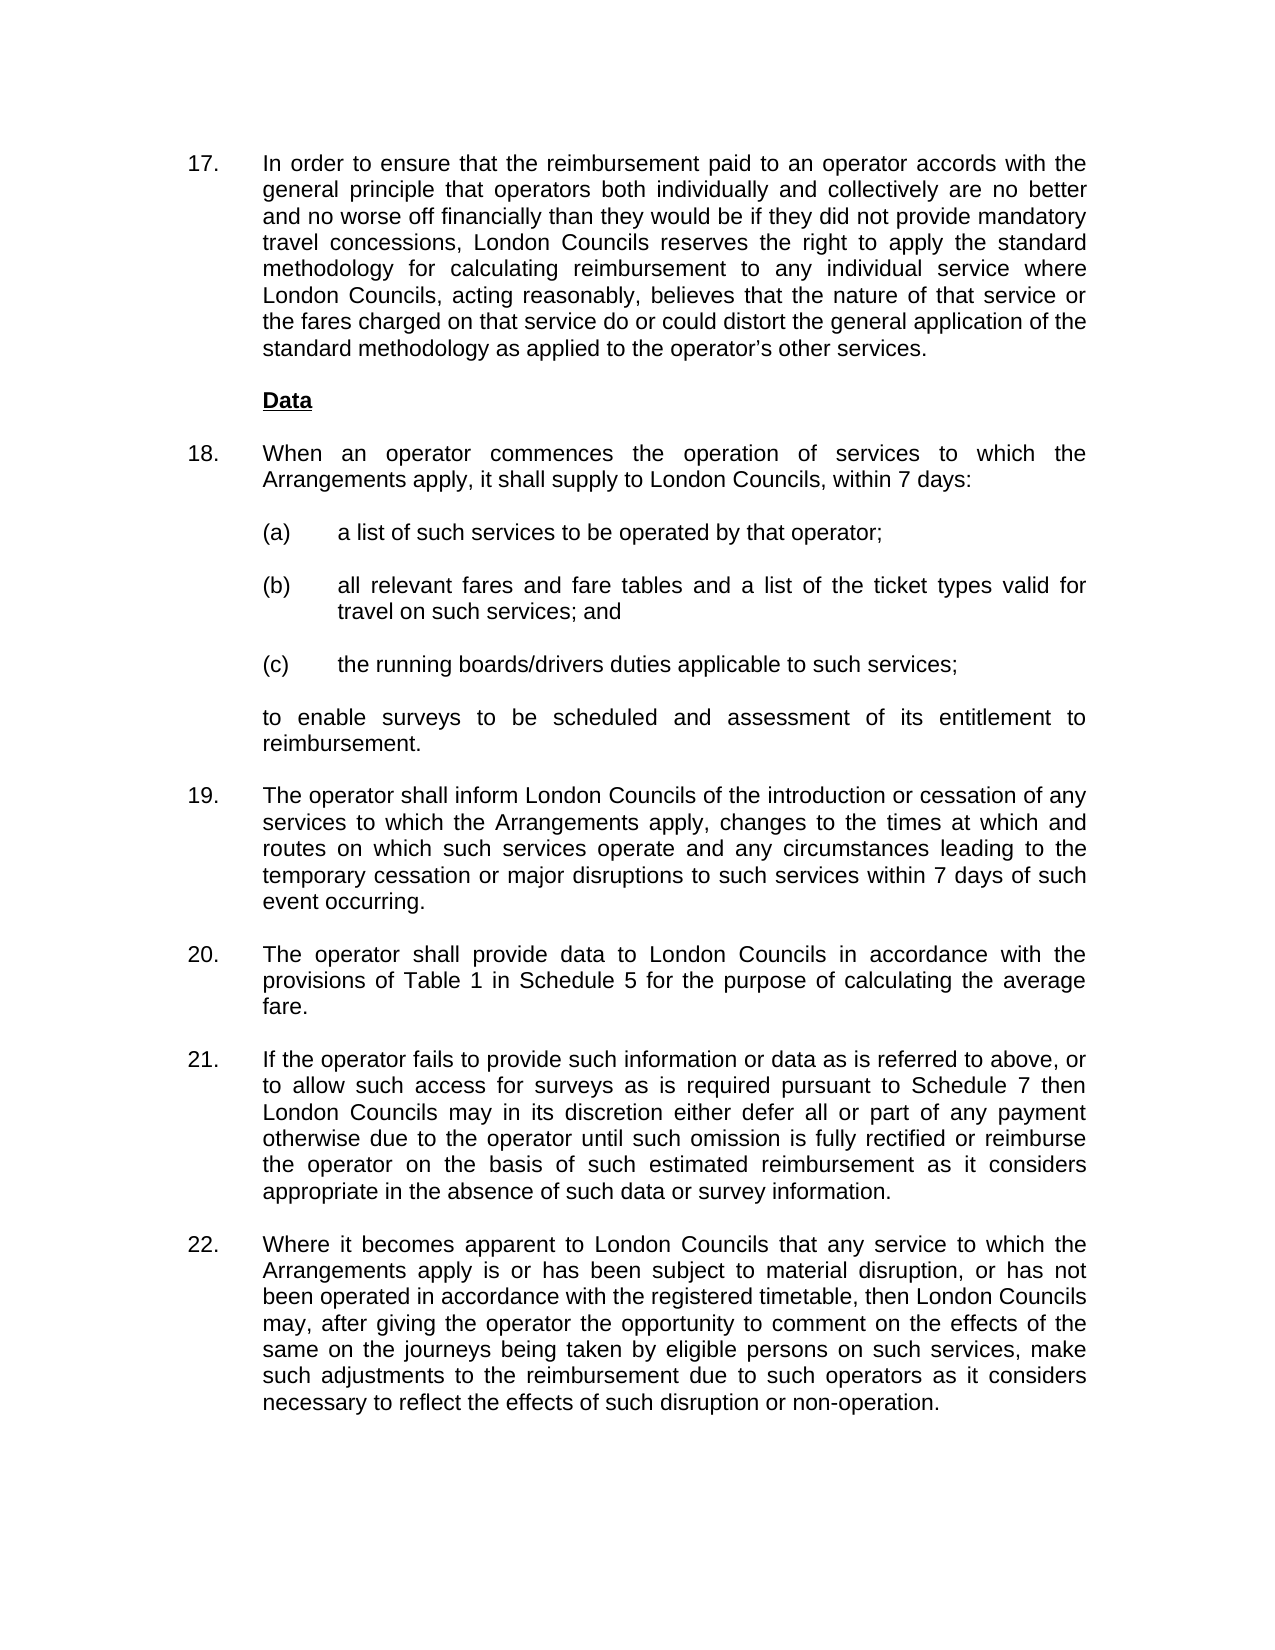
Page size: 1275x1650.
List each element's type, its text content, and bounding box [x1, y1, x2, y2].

text 19. The operator shall inform London Councils of the introduction or cessation of any services to which the Arrangements apply, changes to the times at which and routes on which such services operate and any circumstances leading to the temporary cessation or major disruptions to such services within 7 days of such event occurring. [187, 782, 1087, 914]
text (b) all relevant fares and fare tables and a list of the ticket types valid for travel on such services; and [262, 572, 1087, 624]
text 20. The operator shall provide data to London Councils in accordance with the provisions of Table 1 in Schedule 5 for the purpose of calculating the average fare. [187, 941, 1087, 1020]
text 18. When an operator commences the operation of services to which the Arrangements apply, it shall supply to London Councils, within 7 days: [187, 440, 1087, 493]
text 22. Where it becomes apparent to London Councils that any service to which the Arrangements apply is or has been subject to material disruption, or has not been operated in accordance with the registered timetable, then London Councils may, after giving the operator the opportunity to comment on the effects of the same on the journeys being taken by eligible persons on such services, make such adjustments to the reimbursement due to such operators as it considers necessary to reflect the effects of such disruption or non-operation. [187, 1231, 1087, 1415]
text to enable surveys to be scheduled and assessment of its entitlement to reimbursement. [262, 703, 1087, 756]
text (c) the running boards/drivers duties applicable to such services; [262, 651, 1087, 677]
text Data [262, 387, 1087, 413]
text (a) a list of such services to be operated by that operator; [262, 519, 1087, 545]
text 17. In order to ensure that the reimbursement paid to an operator accords with the general principle that operators both individually and collectively are no better and no worse off financially than they would be if they did not provide mandatory travel concessions, London Councils reserves the right to apply the standard methodology for calculating reimbursement to any individual service where London Councils, acting reasonably, believes that the nature of that service or the fares charged on that service do or could distort the general application of the standard methodology as applied to the operator’s other services. [187, 150, 1087, 361]
text 21. If the operator fails to provide such information or data as is referred to above, or to allow such access for surveys as is required pursuant to Schedule 7 then London Councils may in its discretion either defer all or part of any payment otherwise due to the operator until such omission is fully rectified or reimburse the operator on the basis of such estimated reimbursement as it considers appropriate in the absence of such data or survey information. [187, 1046, 1087, 1204]
